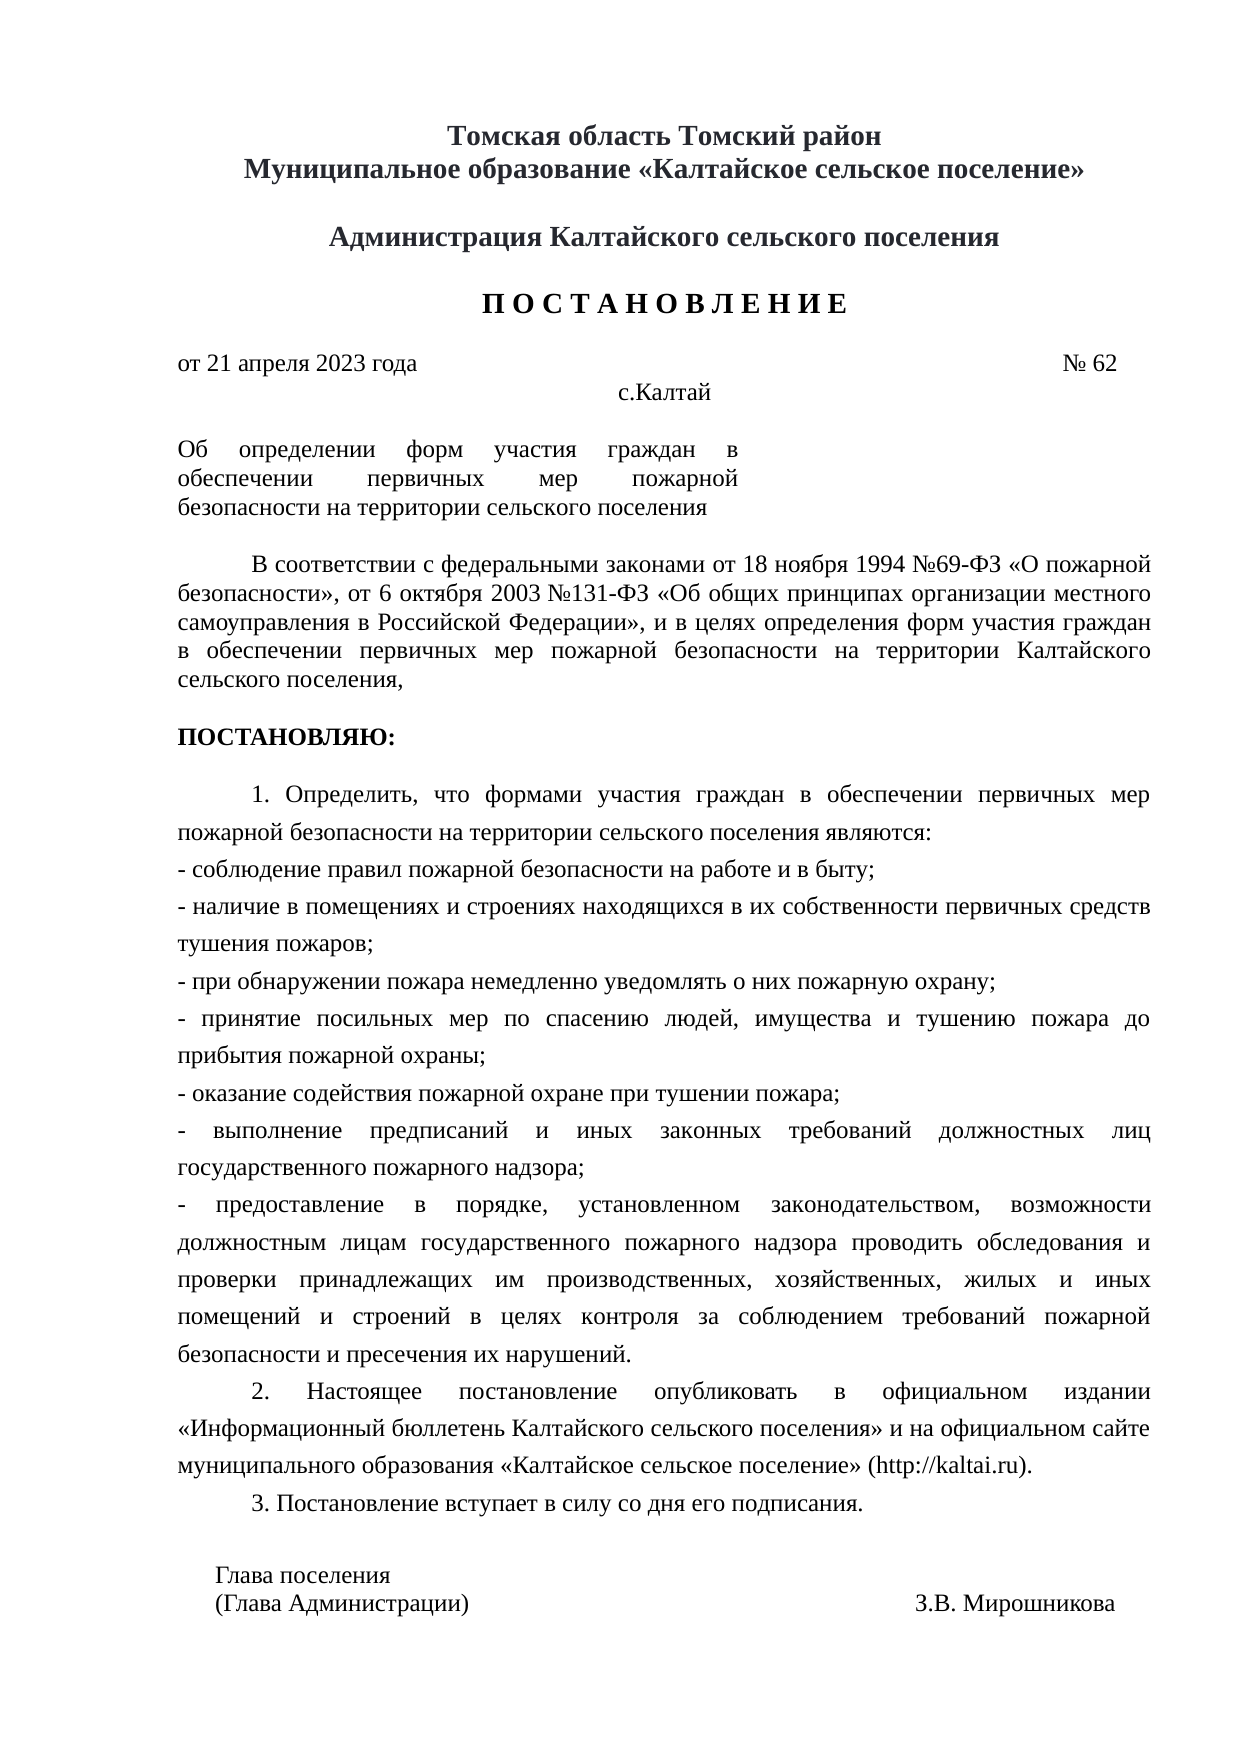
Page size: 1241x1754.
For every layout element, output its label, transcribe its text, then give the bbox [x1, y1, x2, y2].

text - выполнение предписаний и иных законных требований должностных лиц государственного пожарного надзора; [177, 1115, 1152, 1181]
text - принятие посильных мер по спасению людей, имущества и тушению пожара до прибытия пожарной охраны; [177, 1003, 1152, 1069]
text 1. Определить, что формами участия граждан в обеспечении первичных мер пожарной безопасности на территории сельского поселения являются: [177, 779, 1152, 845]
subtitle Администрация Калтайского сельского поселения [177, 219, 1152, 252]
text - наличие в помещениях и строениях находящихся в их собственности первичных средств тушения пожаров; [177, 891, 1152, 957]
text Глава поселения [215, 1560, 1152, 1588]
text с.Калтай [177, 377, 1152, 406]
text Об определении форм участия граждан в обеспечении первичных мер пожарной безопасности на территории сельского поселения [177, 434, 738, 521]
subtitle Томская область Томский район [177, 118, 1152, 152]
text П О С Т А Н О В Л Е Н И Е [177, 286, 1152, 319]
text В соответствии с федеральными законами от 18 ноября 1994 №69-ФЗ «О пожарной безопасности», от 6 октября 2003 №131-ФЗ «Об общих принципах организации местного самоуправления в Российской Федерации», и в целях определения форм участия граждан в обеспечении первичных мер пожарной безопасности на территории Калтайского сельского поселения, [177, 549, 1152, 693]
text - оказание содействия пожарной охране при тушении пожара; [177, 1078, 1152, 1106]
text ПОСТАНОВЛЯЮ: [177, 722, 1152, 751]
text - при обнаружении пожара немедленно уведомлять о них пожарную охрану; [177, 966, 1152, 994]
text - предоставление в порядке, установленном законодательством, возможности должностным лицам государственного пожарного надзора проводить обследования и проверки принадлежащих им производственных, хозяйственных, жилых и иных помещений и строений в целях контроля за соблюдением требований пожарной безопасности и пресечения их нарушений. [177, 1189, 1152, 1367]
subtitle Муниципальное образование «Калтайское сельское поселение» [177, 152, 1152, 185]
text - соблюдение правил пожарной безопасности на работе и в быту; [177, 854, 1152, 883]
text от 21 апреля 2023 года № 62 [177, 348, 1152, 377]
text 2. Настоящее постановление опубликовать в официальном издании «Информационный бюллетень Калтайского сельского поселения» и на официальном сайте муниципального образования «Калтайское сельское поселение» (http://kaltai.ru). [177, 1376, 1152, 1479]
text 3. Постановление вступает в силу со дня его подписания. [177, 1488, 1152, 1517]
text (Глава Администрации) З.В. Мирошникова [215, 1588, 1152, 1617]
